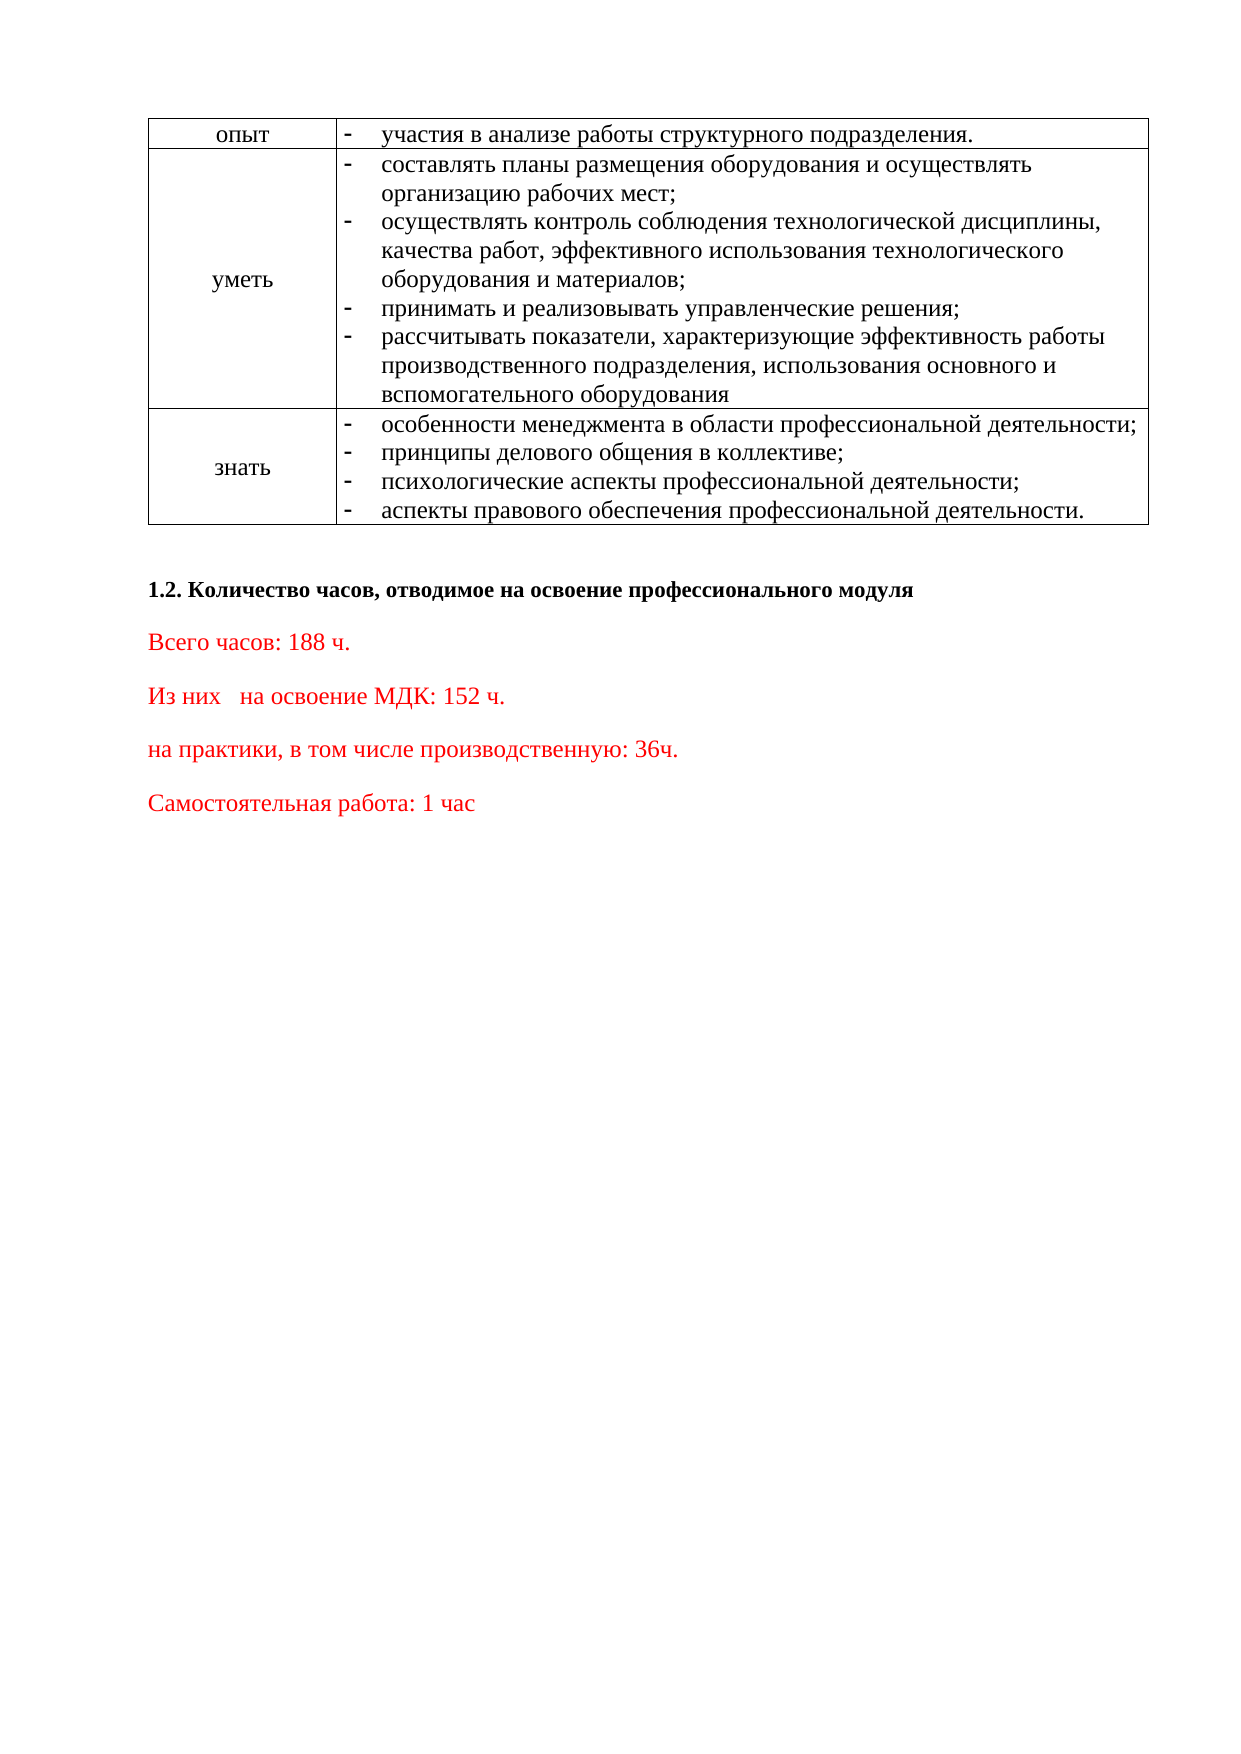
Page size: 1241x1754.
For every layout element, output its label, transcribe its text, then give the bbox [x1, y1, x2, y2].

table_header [337, 119, 1148, 148]
text Всего часов: 188 ч. [148, 627, 1152, 656]
text Самостоятельная работа: 1 час [148, 788, 1152, 817]
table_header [149, 119, 336, 148]
table_cell знать [149, 409, 336, 524]
text Из них на освоение МДК: 152 ч. [148, 681, 1152, 709]
text на практики, в том числе производственную: 36ч. [148, 734, 1152, 763]
text 1.2. Количество часов, отводимое на освоение профессионального модуля [148, 576, 1152, 602]
table_cell составлять планы размещения оборудования и осуществлять организацию рабочих мест; осуществлять контроль соблюдения технологической дисциплины, качества работ, эффективного использования технологического оборудования и материалов; принимать и реализовывать управленческие решения; рассчитывать показатели, характеризующие эффективность работы производственного подразделения, использования основного и вспомогательного оборудования [337, 149, 1148, 408]
table_cell особенности менеджмента в области профессиональной деятельности; принципы делового общения в коллективе; психологические аспекты профессиональной деятельности; аспекты правового обеспечения профессиональной деятельности. [337, 409, 1148, 524]
table_cell уметь [149, 149, 336, 408]
